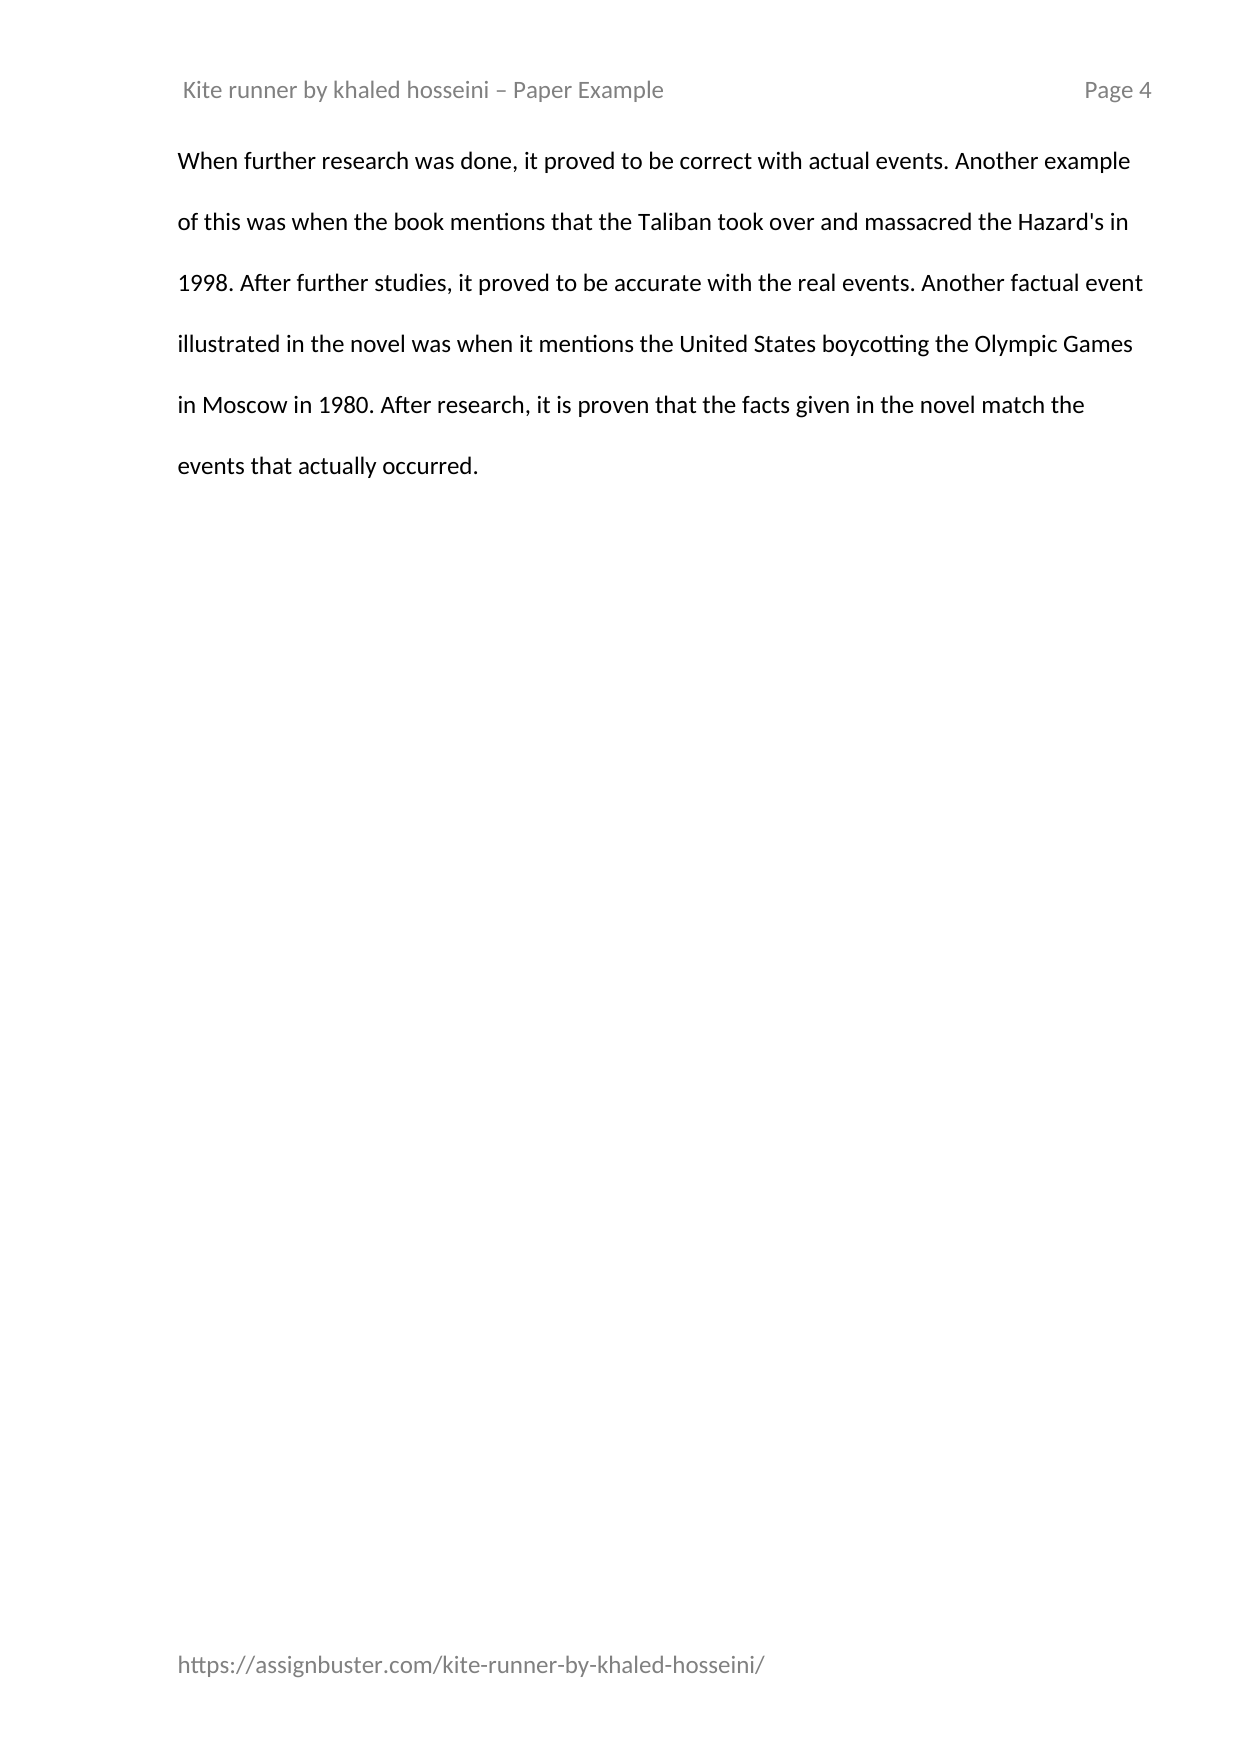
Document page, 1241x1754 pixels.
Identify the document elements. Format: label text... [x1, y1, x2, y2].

text When further research was done, it proved to be correct with actual events. Another example of this was when the book mentions that the Taliban took over and massacred the Hazard's in 1998. After further studies, it proved to be accurate with the real events. Another factual event illustrated in the novel was when it mentions the United States boycotting the Olympic Games in Moscow in 1980. After research, it is proven that the facts given in the novel match the events that actually occurred. [177, 145, 1152, 481]
